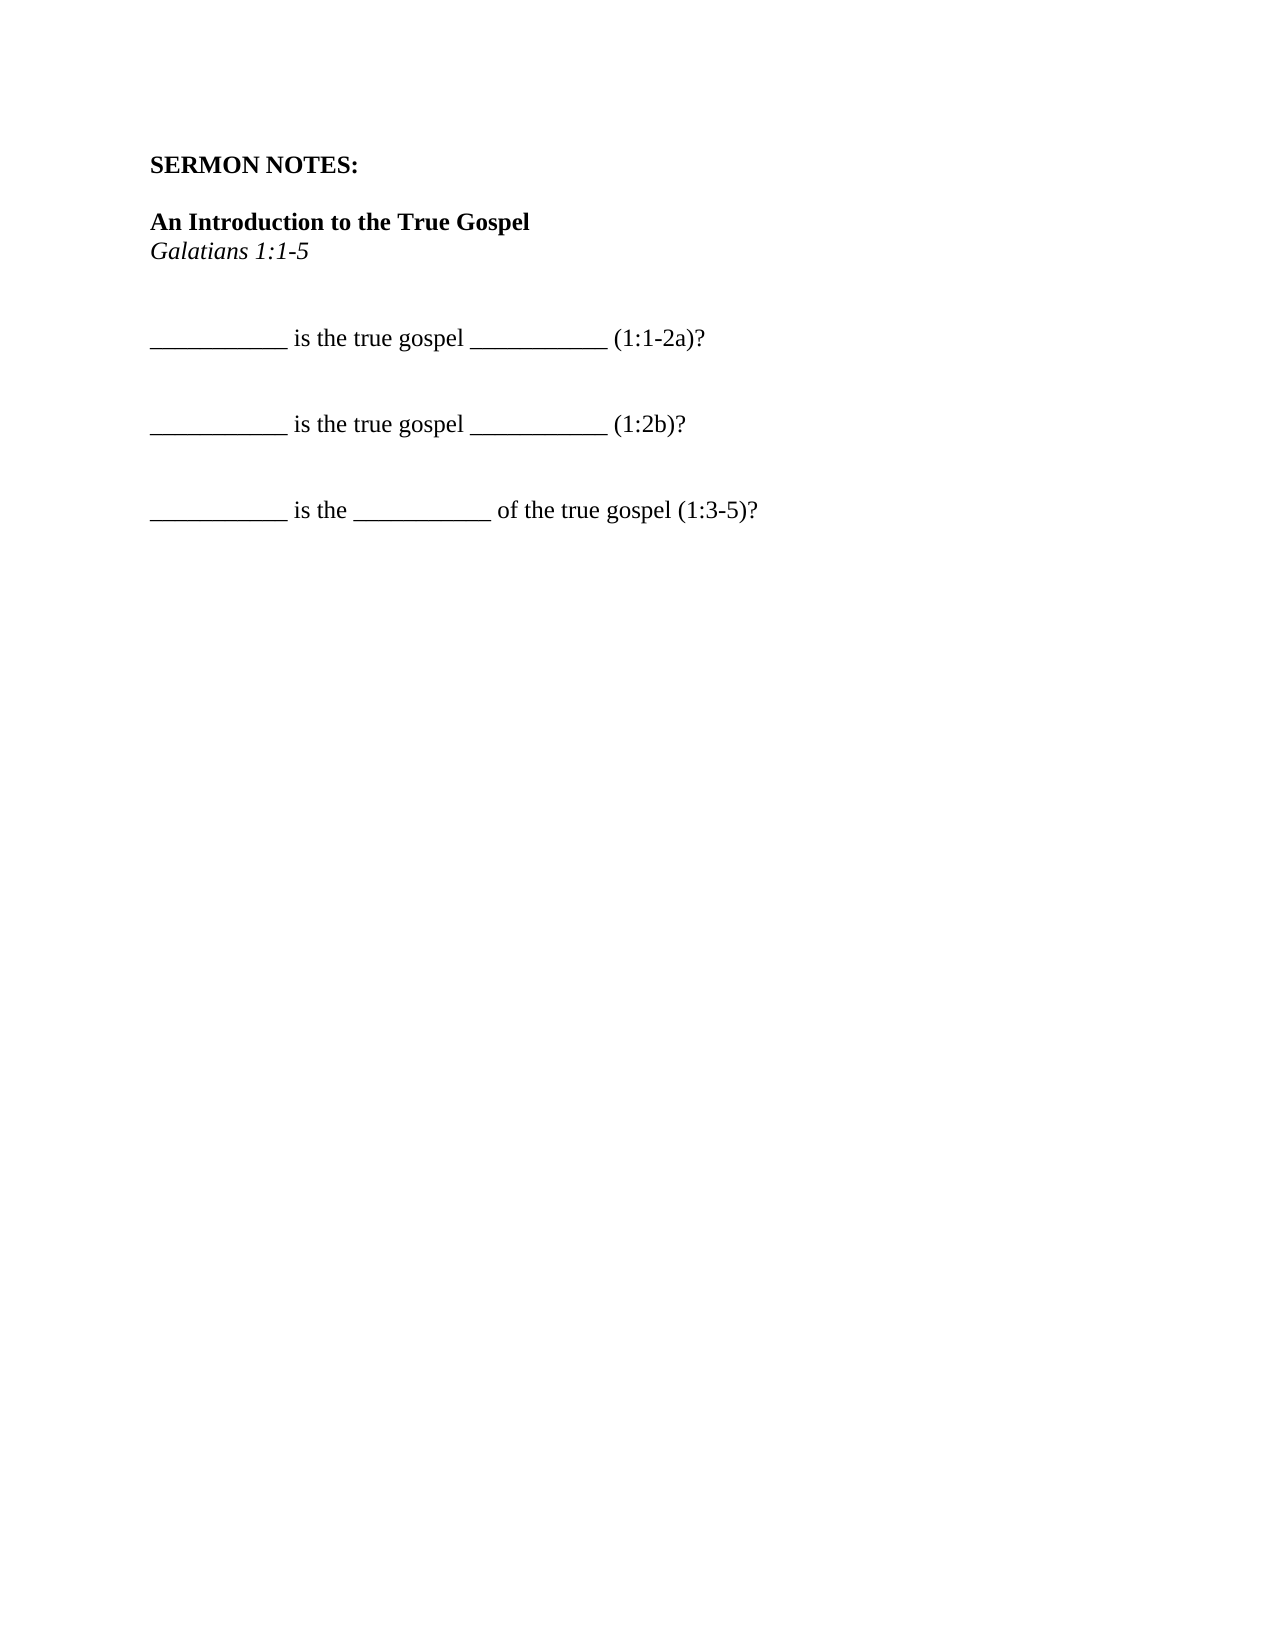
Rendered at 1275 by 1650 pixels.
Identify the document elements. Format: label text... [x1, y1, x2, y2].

text SERMON NOTES: [150, 150, 1125, 179]
text Galatians 1:1-5 [150, 236, 1125, 265]
text An Introduction to the True Gospel [150, 207, 1125, 236]
text ___________ is the true gospel ___________ (1:1-2a)? [150, 323, 1125, 352]
text ___________ is the ___________ of the true gospel (1:3-5)? [150, 495, 1125, 524]
text ___________ is the true gospel ___________ (1:2b)? [150, 409, 1125, 438]
